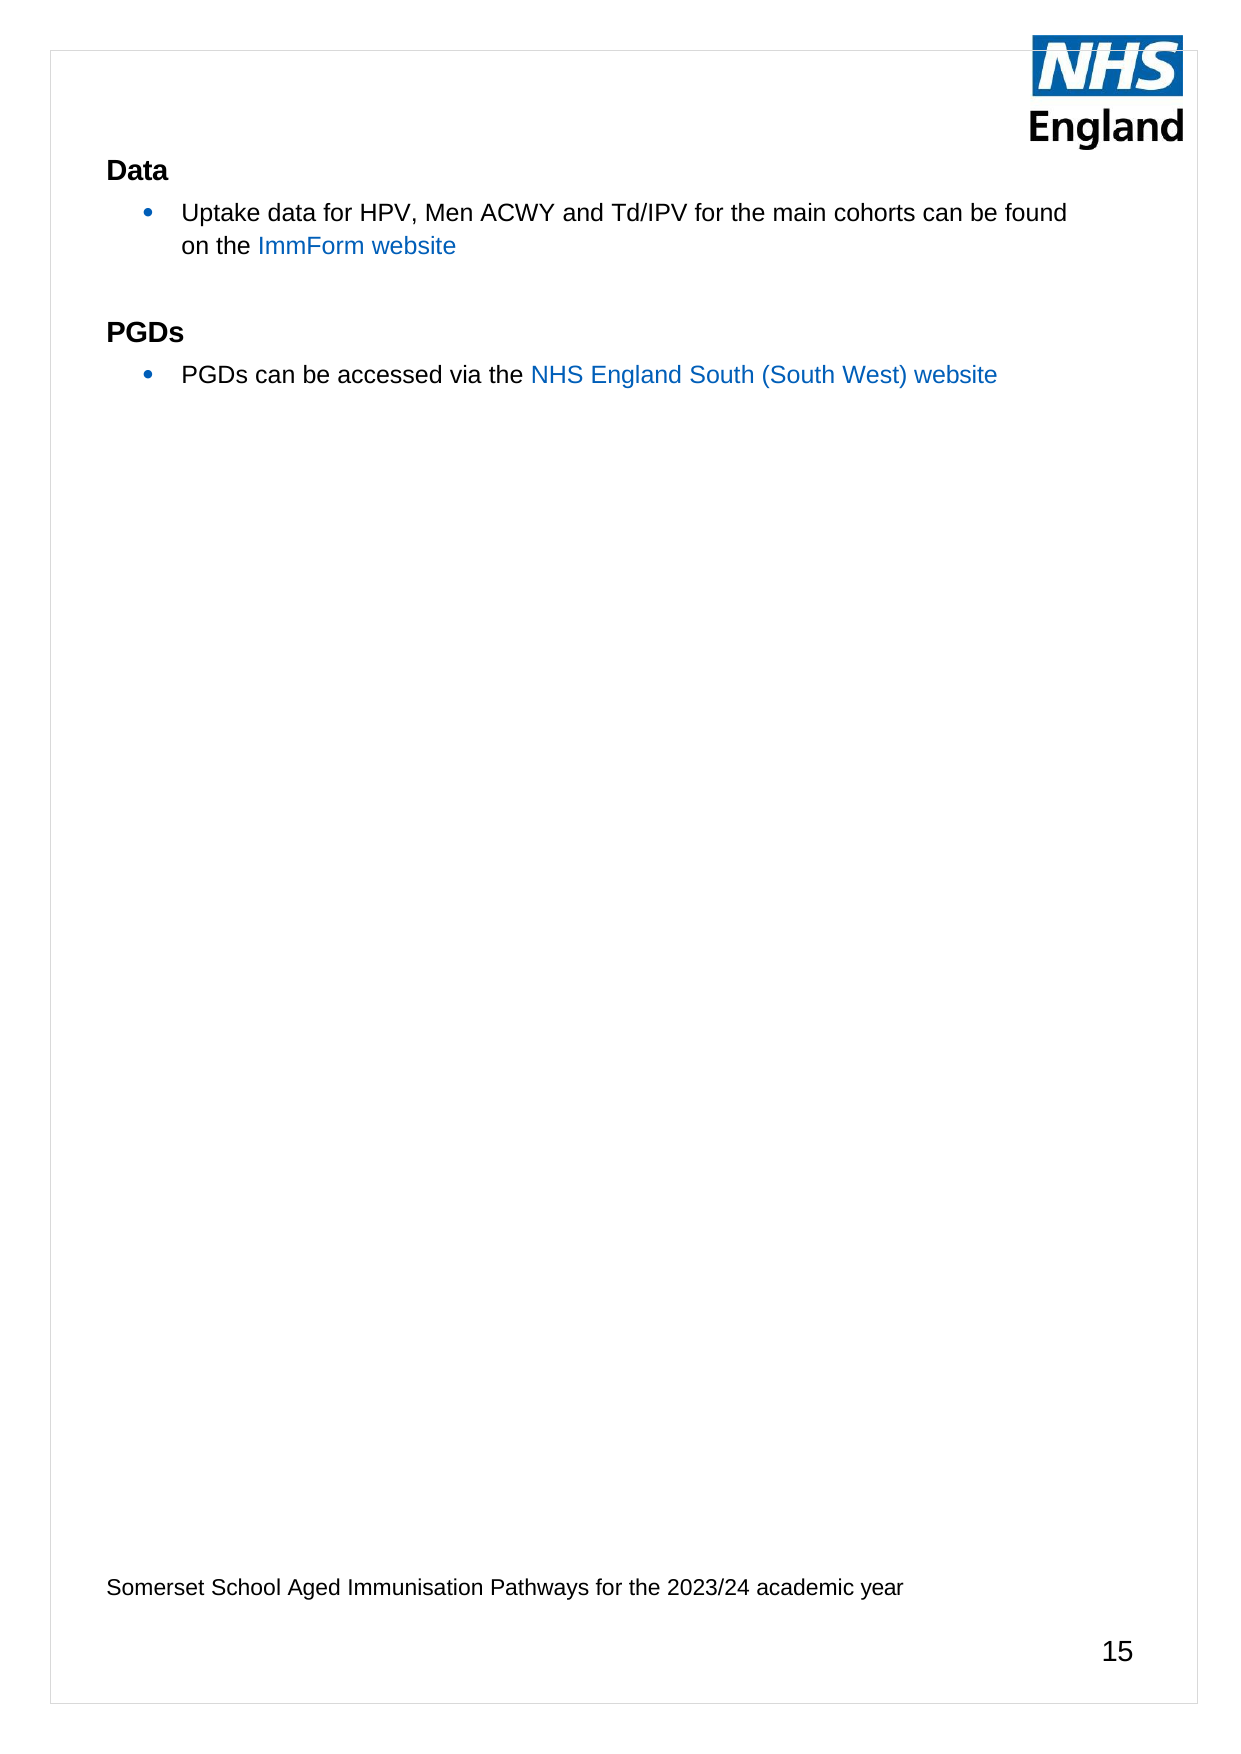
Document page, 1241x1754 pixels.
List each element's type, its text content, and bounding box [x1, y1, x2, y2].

picture [1030, 35, 1183, 50]
subtitle PGDs [106, 315, 1197, 348]
picture [1030, 51, 1183, 150]
list PGDs can be accessed via the NHS England South (South West) website [144, 359, 1197, 388]
list Uptake data for HPV, Men ACWY and Td/IPV for the main cohorts can be found on the ImmForm website [144, 198, 1101, 259]
subtitle Data [106, 153, 1197, 187]
